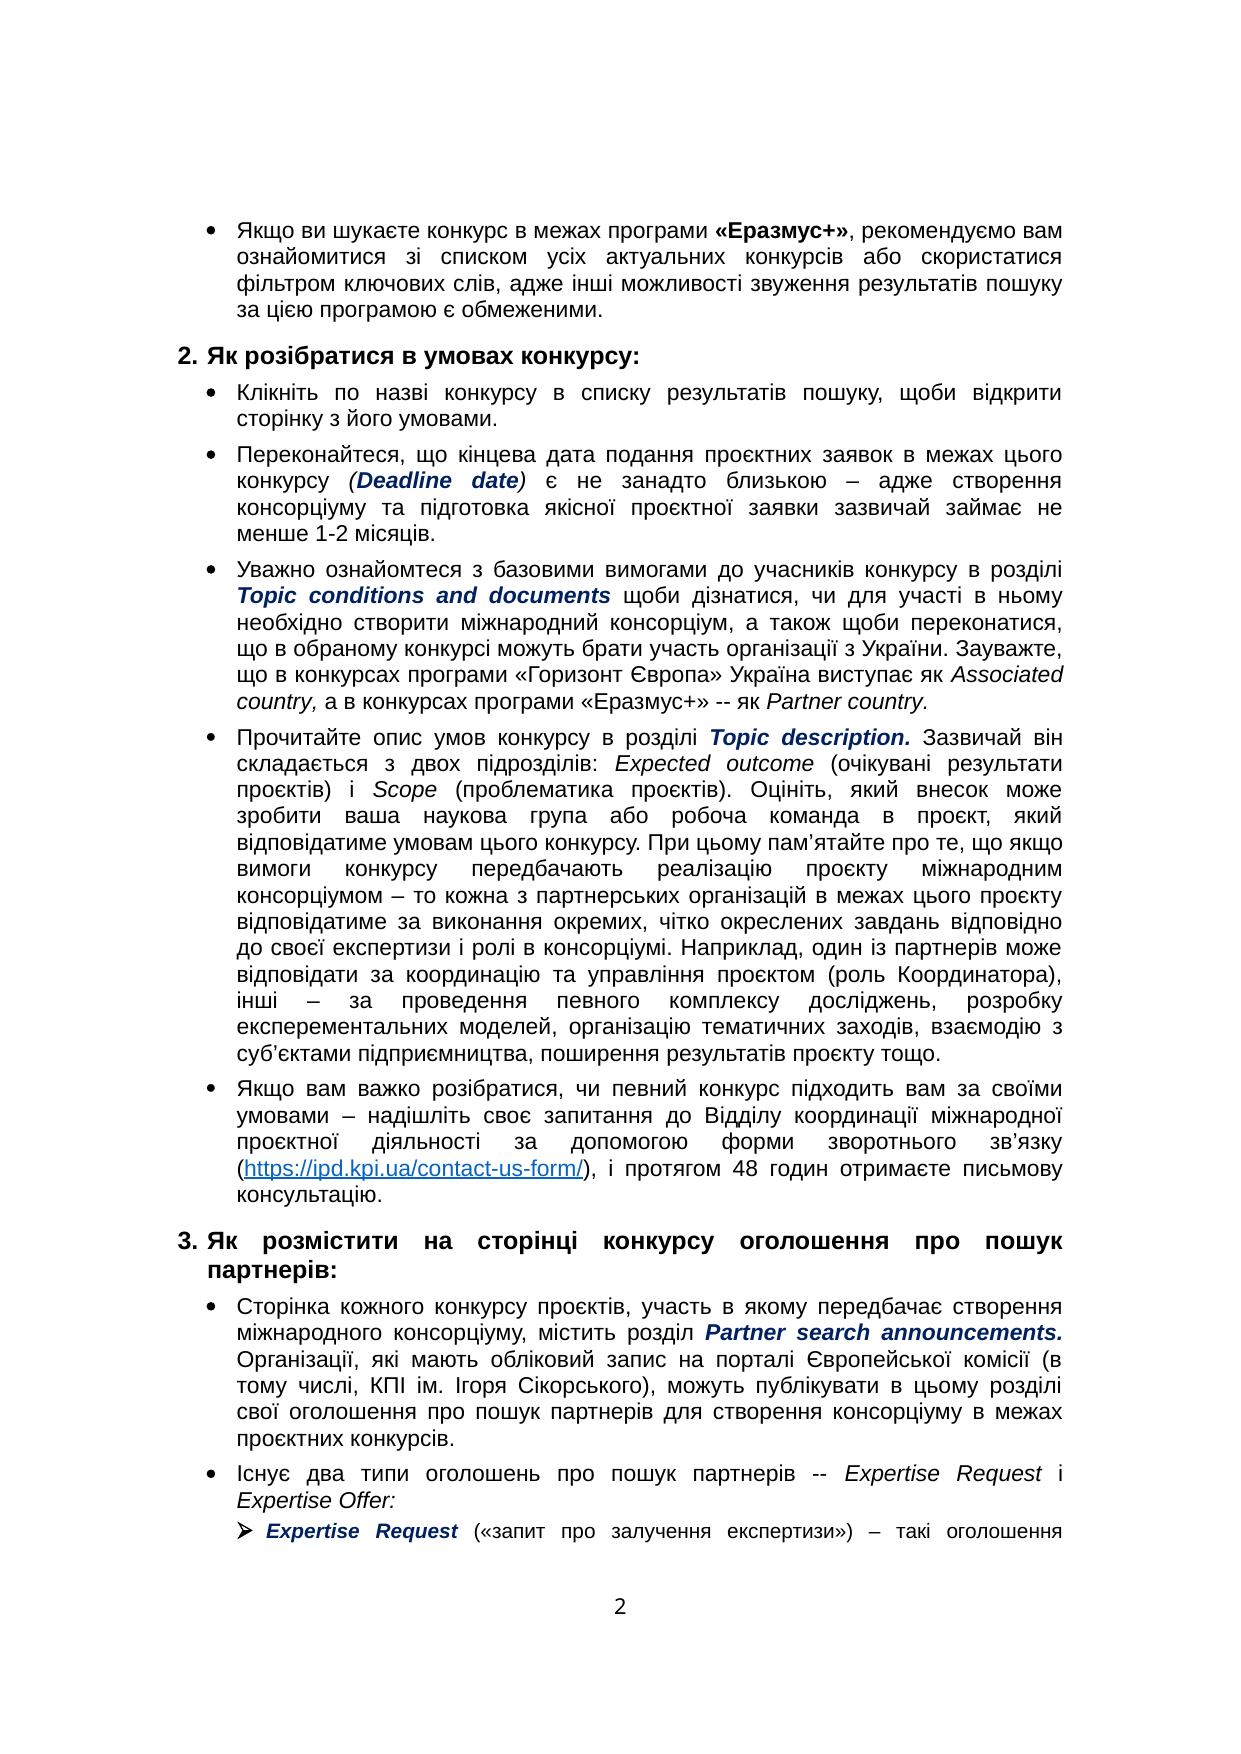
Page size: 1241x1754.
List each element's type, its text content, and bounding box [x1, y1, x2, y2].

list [236, 1519, 1063, 1543]
list Переконайтеся, що кінцева дата подання проєктних заявок в межах цього конкурсу (Deadline date) є не занадто близькою – адже створення консорціуму та підготовка якісної проєктної заявки зазвичай займає не менше 1-2 місяців. [207, 441, 1063, 547]
list Як розібратися в умовах конкурсу: [177, 341, 1063, 370]
list Як розмістити на сторінці конкурсу оголошення про пошук партнерів: [177, 1226, 1063, 1283]
list Якщо вам важко розібратися, чи певний конкурс підходить вам за своїми умовами – надішліть своє запитання до Відділу координації міжнародної проєктної діяльності за допомогою форми зворотнього зв’язку (https://ipd.kpi.ua/contact-us-form/), і протягом 48 годин отримаєте письмову консультацію. [207, 1075, 1063, 1207]
list Якщо ви шукаєте конкурс в межах програми «Еразмус+», рекомендуємо вам ознайомитися зі списком усіх актуальних конкурсів або скористатися фільтром ключових слів, адже інші можливості звуження результатів пошуку за цією програмою є обмеженими. [207, 217, 1063, 322]
list Прочитайте опис умов конкурсу в розділі Topic description. Зазвичай він складається з двох підрозділів: Expected outcome (очікувані результати проєктів) і Scope (проблематика проєктів). Оцініть, який внесок може зробити ваша наукова група або робоча команда в проєкт, який відповідатиме умовам цього конкурсу. При цьому пам’ятайте про те, що якщо вимоги конкурсу передбачають реалізацію проєкту міжнародним консорціумом – то кожна з партнерських організацій в межах цього проєкту відповідатиме за виконання окремих, чітко окреслених завдань відповідно до своєї експертизи і ролі в консорціумі. Наприклад, один із партнерів може відповідати за координацію та управління проєктом (роль Координатора), інші – за проведення певного комплексу досліджень, розробку експерементальних моделей, організацію тематичних заходів, взаємодію з суб’єктами підприємництва, поширення результатів проєкту тощо. [207, 723, 1063, 1066]
list Сторінка кожного конкурсу проєктів, участь в якому передбачає створення міжнародного консорціуму, містить розділ Partner search announcements. Організації, які мають обліковий запис на порталі Європейської комісії (в тому числі, КПІ ім. Ігоря Сікорського), можуть публікувати в цьому розділі свої оголошення про пошук партнерів для створення консорціуму в межах проєктних конкурсів. [207, 1293, 1063, 1451]
list Уважно ознайомтеся з базовими вимогами до учасників конкурсу в розділі Topic conditions and documents щоби дізнатися, чи для участі в ньому необхідно створити міжнародний консорціум, а також щоби переконатися, що в обраному конкурсі можуть брати участь організації з України. Зауважте, що в конкурсах програми «Горизонт Європа» Україна виступає як Associated country, а в конкурсах програми «Еразмус+» -- як Partner country. [207, 556, 1063, 714]
list Існує два типи оголошень про пошук партнерів -- Expertise Request і Expertise Offer: [207, 1460, 1063, 1513]
list Клікніть по назві конкурсу в списку результатів пошуку, щоби відкрити сторінку з його умовами. [207, 379, 1063, 432]
